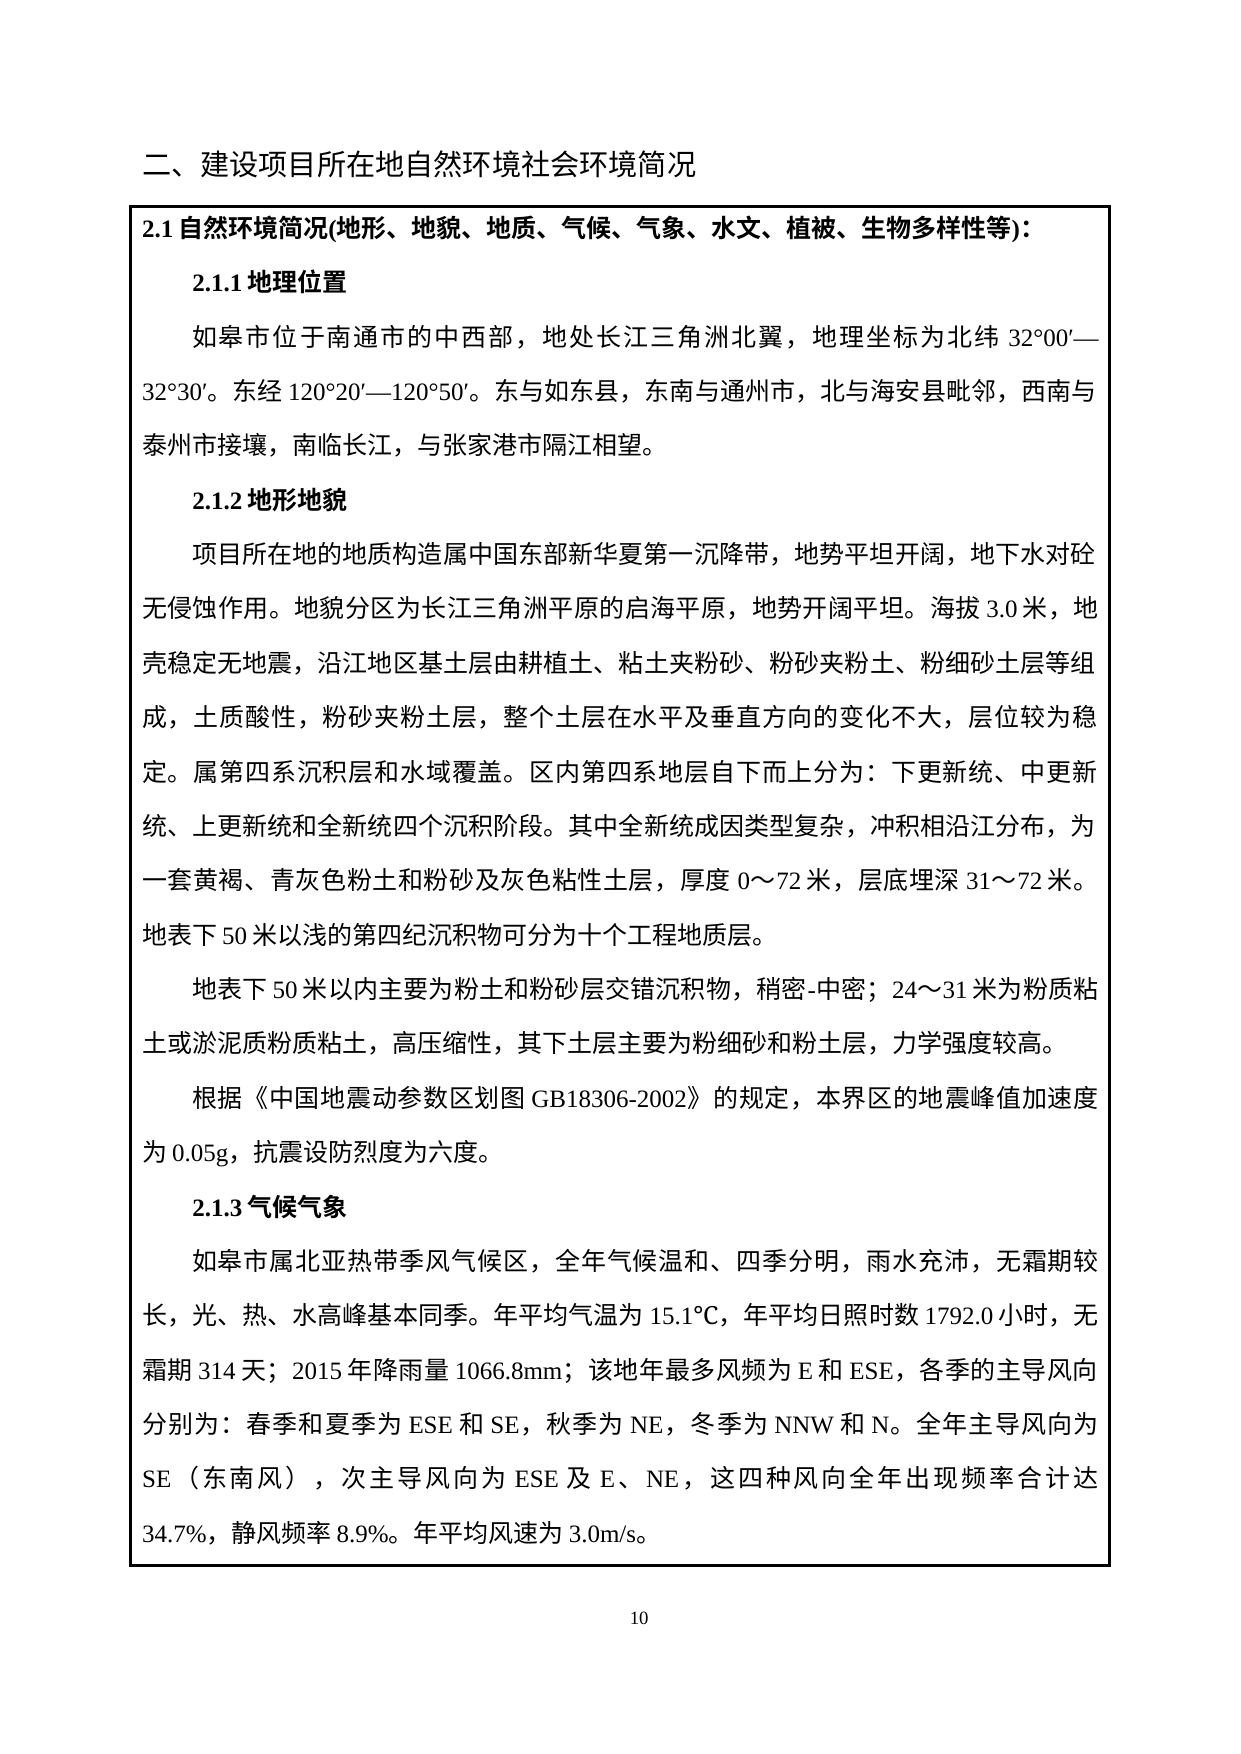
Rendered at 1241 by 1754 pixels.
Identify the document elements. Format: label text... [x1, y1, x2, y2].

subtitle 二、建设项目所在地自然环境社会环境简况 [142, 142, 1098, 184]
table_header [132, 208, 1108, 1564]
